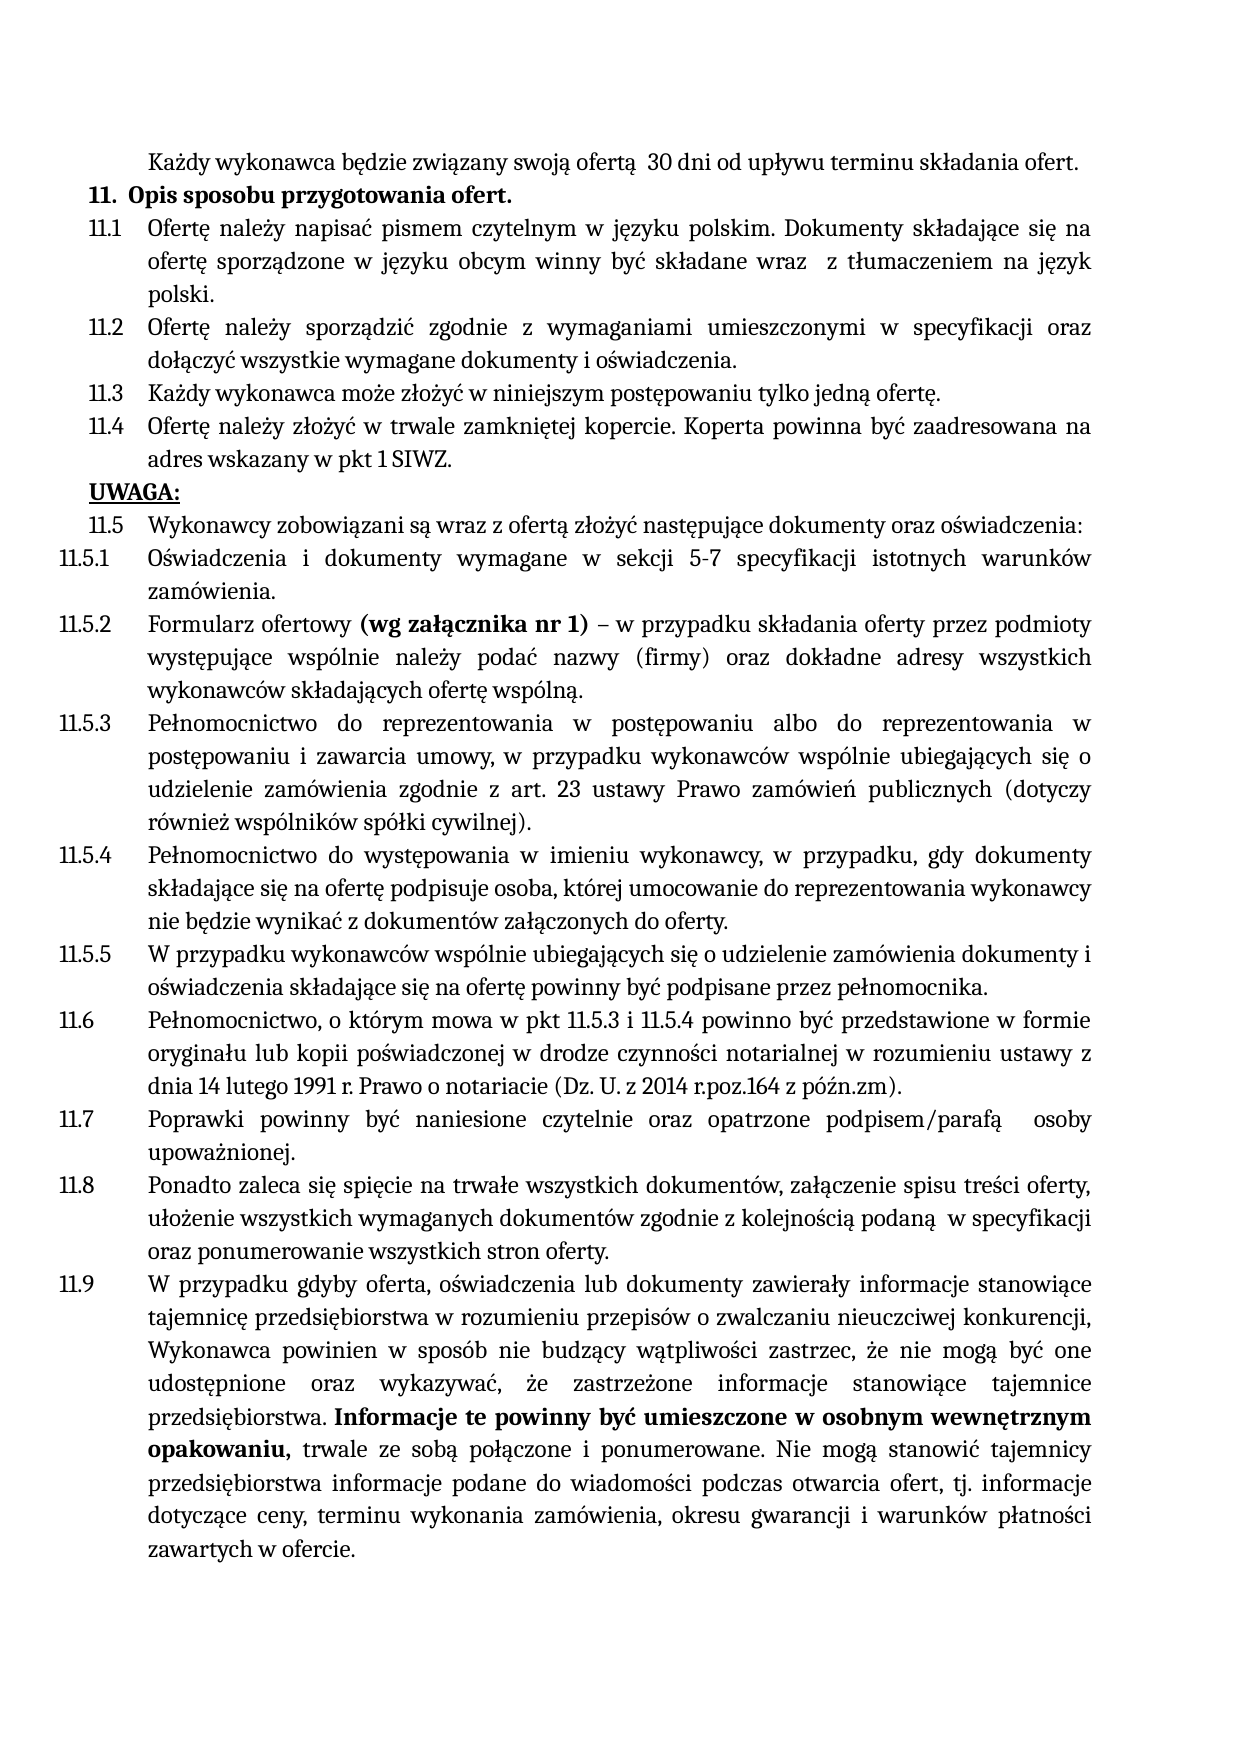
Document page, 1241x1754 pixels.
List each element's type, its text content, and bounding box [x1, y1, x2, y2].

text 11.5.5 W przypadku wykonawców wspólnie ubiegających się o udzielenie zamówienia dokumenty i oświadczenia składające się na ofertę powinny być podpisane przez pełnomocnika. [59, 940, 1093, 1002]
text 11.5.2 Formularz ofertowy (wg załącznika nr 1) – w przypadku składania oferty przez podmioty występujące wspólnie należy podać nazwy (firmy) oraz dokładne adresy wszystkich wykonawców składających ofertę wspólną. [59, 610, 1093, 705]
text UWAGA: [88, 478, 1093, 507]
text 11.1 Ofertę należy napisać pismem czytelnym w języku polskim. Dokumenty składające się na ofertę sporządzone w języku obcym winny być składane wraz z tłumaczeniem na język polski. [88, 214, 1093, 308]
text 11.2 Ofertę należy sporządzić zgodnie z wymaganiami umieszczonymi w specyfikacji oraz dołączyć wszystkie wymagane dokumenty i oświadczenia. [88, 313, 1093, 374]
text 11.5 Wykonawcy zobowiązani są wraz z ofertą złożyć następujące dokumenty oraz oświadczenia: [88, 511, 1093, 539]
text 11.9 W przypadku gdyby oferta, oświadczenia lub dokumenty zawierały informacje stanowiące tajemnicę przedsiębiorstwa w rozumieniu przepisów o zwalczaniu nieuczciwej konkurencji, Wykonawca powinien w sposób nie budzący wątpliwości zastrzec, że nie mogą być one udostępnione oraz wykazywać, że zastrzeżone informacje stanowiące tajemnice przedsiębiorstwa. Informacje te powinny być umieszczone w osobnym wewnętrznym opakowaniu, trwale ze sobą połączone i ponumerowane. Nie mogą stanowić tajemnicy przedsiębiorstwa informacje podane do wiadomości podczas otwarcia ofert, tj. informacje dotyczące ceny, terminu wykonania zamówienia, okresu gwarancji i warunków płatności zawartych w ofercie. [59, 1270, 1093, 1563]
text 11. Opis sposobu przygotowania ofert. [88, 181, 1093, 209]
text 11.7 Poprawki powinny być naniesione czytelnie oraz opatrzone podpisem/parafą osoby upoważnionej. [59, 1105, 1093, 1167]
text 11.5.1 Oświadczenia i dokumenty wymagane w sekcji 5-7 specyfikacji istotnych warunków zamówienia. [59, 544, 1093, 606]
text 11.3 Każdy wykonawca może złożyć w niniejszym postępowaniu tylko jedną ofertę. [88, 379, 1093, 407]
text 11.4 Ofertę należy złożyć w trwale zamkniętej kopercie. Koperta powinna być zaadresowana na adres wskazany w pkt 1 SIWZ. [88, 412, 1093, 473]
text Każdy wykonawca będzie związany swoją ofertą 30 dni od upływu terminu składania ofert. [148, 148, 1093, 176]
text 11.8 Ponadto zaleca się spięcie na trwałe wszystkich dokumentów, załączenie spisu treści oferty, ułożenie wszystkich wymaganych dokumentów zgodnie z kolejnością podaną w specyfikacji oraz ponumerowanie wszystkich stron oferty. [59, 1171, 1093, 1266]
text 11.5.3 Pełnomocnictwo do reprezentowania w postępowaniu albo do reprezentowania w postępowaniu i zawarcia umowy, w przypadku wykonawców wspólnie ubiegających się o udzielenie zamówienia zgodnie z art. 23 ustawy Prawo zamówień publicznych (dotyczy również wspólników spółki cywilnej). [59, 709, 1093, 837]
text 11.6 Pełnomocnictwo, o którym mowa w pkt 11.5.3 i 11.5.4 powinno być przedstawione w formie oryginału lub kopii poświadczonej w drodze czynności notarialnej w rozumieniu ustawy z dnia 14 lutego 1991 r. Prawo o notariacie (Dz. U. z 2014 r.poz.164 z późn.zm). [59, 1006, 1093, 1101]
text 11.5.4 Pełnomocnictwo do występowania w imieniu wykonawcy, w przypadku, gdy dokumenty składające się na ofertę podpisuje osoba, której umocowanie do reprezentowania wykonawcy nie będzie wynikać z dokumentów załączonych do oferty. [59, 841, 1093, 936]
